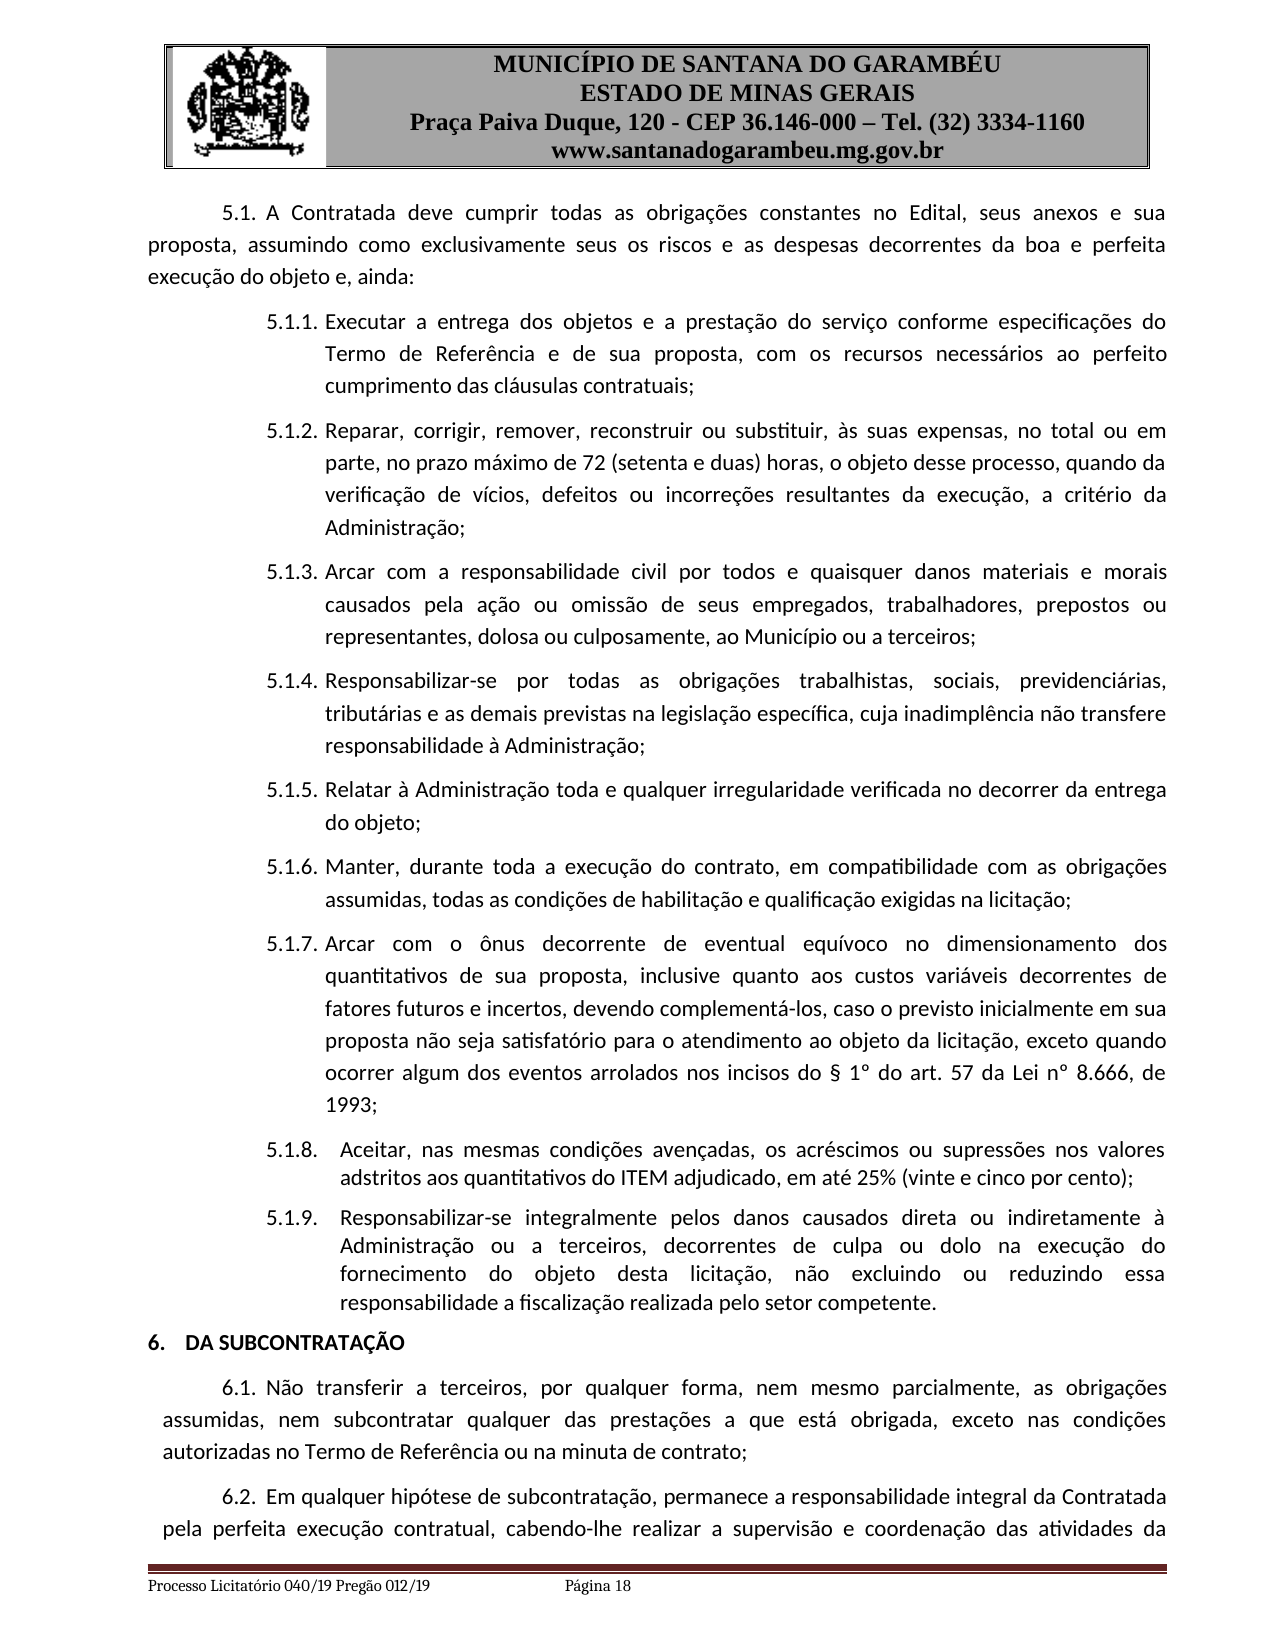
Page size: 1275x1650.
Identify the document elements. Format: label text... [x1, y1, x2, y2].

list Responsabilizar-se integralmente pelos danos causados direta ou indiretamente à Administração ou a terceiros, decorrentes de culpa ou dolo na execução do fornecimento do objeto desta licitação, não excluindo ou reduzindo essa responsabilidade a fiscalização realizada pelo setor competente. [266, 1203, 1167, 1316]
list Executar a entrega dos objetos e a prestação do serviço conforme especificações do Termo de Referência e de sua proposta, com os recursos necessários ao perfeito cumprimento das cláusulas contratuais; [266, 307, 1168, 399]
list Arcar com o ônus decorrente de eventual equívoco no dimensionamento dos quantitativos de sua proposta, inclusive quanto aos custos variáveis decorrentes de fatores futuros e incertos, devendo complementá-los, caso o previsto inicialmente em sua proposta não seja satisfatório para o atendimento ao objeto da licitação, exceto quando ocorrer algum dos eventos arrolados nos incisos do § 1º do art. 57 da Lei nº 8.666, de 1993; [266, 929, 1168, 1118]
picture [172, 47, 327, 167]
list Relatar à Administração toda e qualquer irregularidade verificada no decorrer da entrega do objeto; [266, 776, 1168, 836]
list Responsabilizar-se por todas as obrigações trabalhistas, sociais, previdenciárias, tributárias e as demais previstas na legislação específica, cuja inadimplência não transfere responsabilidade à Administração; [266, 667, 1168, 759]
list DA SUBCONTRATAÇÃO [148, 1328, 1168, 1356]
list Reparar, corrigir, remover, reconstruir ou substituir, às suas expensas, no total ou em parte, no prazo máximo de 72 (setenta e duas) horas, o objeto desse processo, quando da verificação de vícios, defeitos ou incorreções resultantes da execução, a critério da Administração; [266, 416, 1168, 541]
list Aceitar, nas mesmas condições avençadas, os acréscimos ou supressões nos valores adstritos aos quantitativos do ITEM adjudicado, em até 25% (vinte e cinco por cento); [266, 1135, 1167, 1191]
list A Contratada deve cumprir todas as obrigações constantes no Edital, seus anexos e sua proposta, assumindo como exclusivamente seus os riscos e as despesas decorrentes da boa e perfeita execução do objeto e, ainda: [148, 198, 1168, 291]
list Não transferir a terceiros, por qualquer forma, nem mesmo parcialmente, as obrigações assumidas, nem subcontratar qualquer das prestações a que está obrigada, exceto nas condições autorizadas no Termo de Referência ou na minuta de contrato; [162, 1373, 1168, 1465]
list Arcar com a responsabilidade civil por todos e quaisquer danos materiais e morais causados pela ação ou omissão de seus empregados, trabalhadores, prepostos ou representantes, dolosa ou culposamente, ao Município ou a terceiros; [266, 557, 1168, 650]
list Manter, durante toda a execução do contrato, em compatibilidade com as obrigações assumidas, todas as condições de habilitação e qualificação exigidas na licitação; [266, 852, 1168, 913]
